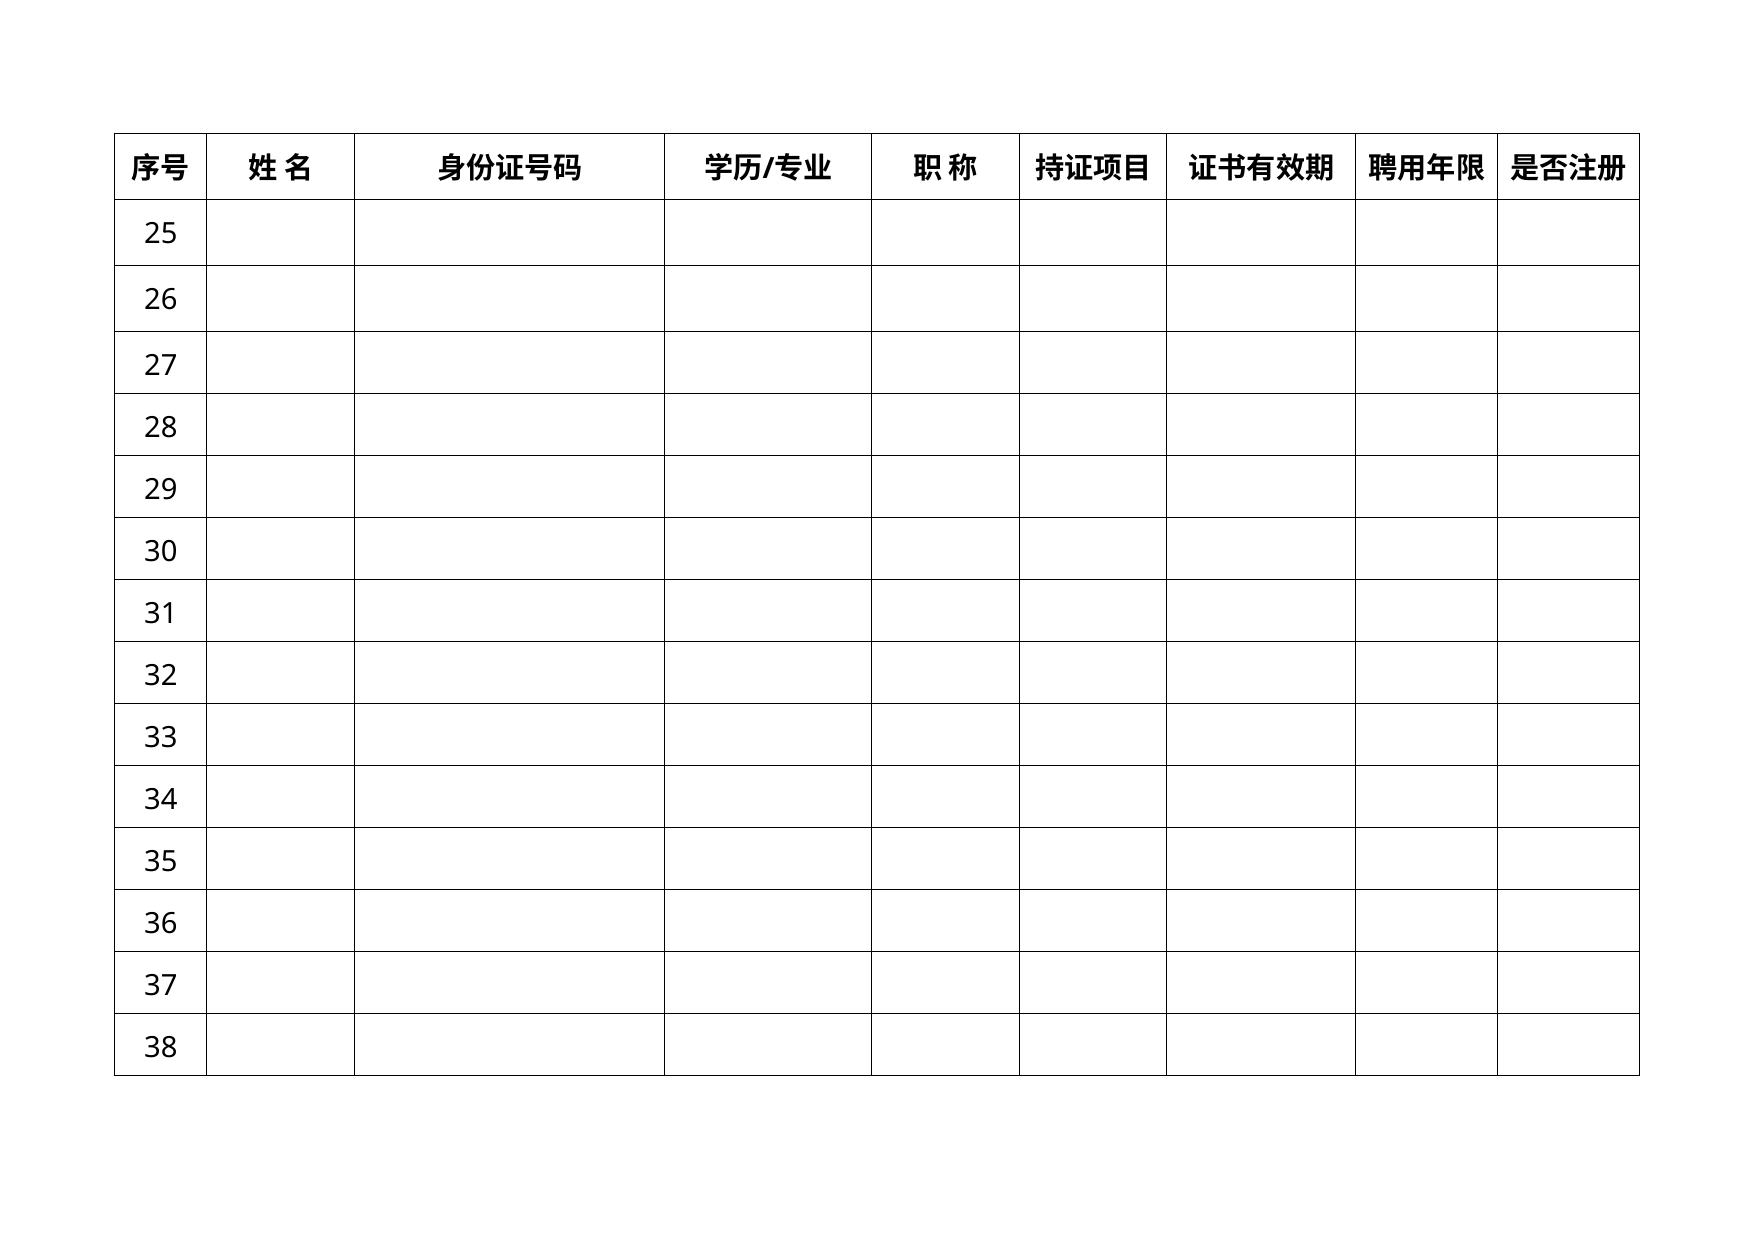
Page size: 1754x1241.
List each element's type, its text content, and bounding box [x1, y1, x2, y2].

table_cell [665, 704, 871, 764]
table_cell 27 [115, 332, 206, 393]
table_cell [355, 266, 664, 331]
table_cell [872, 266, 1019, 331]
table_cell [1356, 1014, 1497, 1074]
table_cell [1356, 828, 1497, 888]
table_cell [355, 456, 664, 517]
table_cell [207, 828, 354, 888]
table_cell [1020, 642, 1166, 703]
table_cell [1167, 266, 1355, 331]
table_cell [207, 952, 354, 1012]
table_cell [1167, 518, 1355, 579]
table_cell [1167, 394, 1355, 455]
table_cell [355, 394, 664, 455]
table_cell [1356, 200, 1497, 265]
table_cell 38 [115, 1014, 206, 1074]
table_cell [665, 828, 871, 888]
table_cell [207, 394, 354, 455]
table_cell [1020, 766, 1166, 827]
table_header 序号 [115, 134, 206, 199]
table_cell [872, 952, 1019, 1012]
table_header 身份证号码 [355, 134, 664, 199]
table_cell [872, 456, 1019, 517]
table_cell [1167, 704, 1355, 764]
table_cell [665, 766, 871, 827]
table_cell [1498, 1014, 1639, 1074]
table_cell [665, 518, 871, 579]
table_header 姓 名 [207, 134, 354, 199]
table_cell 29 [115, 456, 206, 517]
table_cell 25 [115, 200, 206, 265]
table_cell [1020, 266, 1166, 331]
table_cell [1498, 952, 1639, 1012]
table_cell [1020, 332, 1166, 393]
table_cell [665, 952, 871, 1012]
table_cell [1167, 952, 1355, 1012]
table_header 聘用年限 [1356, 134, 1497, 199]
table_cell [1356, 766, 1497, 827]
table_cell [1356, 642, 1497, 703]
table_cell [1498, 394, 1639, 455]
table_cell [1020, 890, 1166, 951]
table_cell [1356, 518, 1497, 579]
table_cell [207, 456, 354, 517]
table_cell [355, 952, 664, 1012]
table_cell [872, 704, 1019, 764]
table_cell [1167, 580, 1355, 641]
table_cell [207, 766, 354, 827]
table_cell 31 [115, 580, 206, 641]
table_cell [1356, 952, 1497, 1012]
table_cell [207, 704, 354, 764]
table_cell [355, 704, 664, 764]
table_header 学历/专业 [665, 134, 871, 199]
table_cell [1020, 828, 1166, 888]
table_header 职 称 [872, 134, 1019, 199]
table_cell [872, 642, 1019, 703]
table_cell [872, 1014, 1019, 1074]
table_cell [872, 580, 1019, 641]
table_cell [1020, 580, 1166, 641]
table_cell [1020, 952, 1166, 1012]
table_cell [665, 200, 871, 265]
table_cell [207, 266, 354, 331]
table_cell 30 [115, 518, 206, 579]
table_cell [1356, 704, 1497, 764]
table_cell [872, 332, 1019, 393]
table_cell [1498, 518, 1639, 579]
table_cell [1167, 1014, 1355, 1074]
table_cell [355, 890, 664, 951]
table_cell [1167, 642, 1355, 703]
table_cell [355, 200, 664, 265]
table_cell [665, 332, 871, 393]
table_cell [1498, 642, 1639, 703]
table_cell [207, 890, 354, 951]
table_cell [1356, 456, 1497, 517]
table_cell [665, 642, 871, 703]
table_cell [1498, 200, 1639, 265]
table_cell [355, 332, 664, 393]
table_header 持证项目 [1020, 134, 1166, 199]
table_cell [665, 890, 871, 951]
table_cell 37 [115, 952, 206, 1012]
table_cell [1356, 266, 1497, 331]
table_cell [1020, 456, 1166, 517]
table_cell [355, 1014, 664, 1074]
table_cell [1020, 200, 1166, 265]
table_cell [355, 518, 664, 579]
table_cell [1356, 394, 1497, 455]
table_cell [1020, 1014, 1166, 1074]
table_cell [1498, 704, 1639, 764]
table_cell [1498, 266, 1639, 331]
table_cell [207, 200, 354, 265]
table_cell [1356, 332, 1497, 393]
table_cell 34 [115, 766, 206, 827]
table_cell [1020, 394, 1166, 455]
table_cell 28 [115, 394, 206, 455]
table_cell 33 [115, 704, 206, 764]
table_cell [665, 580, 871, 641]
table_cell [1167, 828, 1355, 888]
table_cell [665, 456, 871, 517]
table_cell [1020, 518, 1166, 579]
table_cell [872, 828, 1019, 888]
table_header 证书有效期 [1167, 134, 1355, 199]
table_cell [207, 518, 354, 579]
table_cell [1498, 332, 1639, 393]
table_cell 26 [115, 266, 206, 331]
table_cell [355, 642, 664, 703]
table_cell [665, 394, 871, 455]
table_cell [355, 580, 664, 641]
table_cell [872, 766, 1019, 827]
table_cell 36 [115, 890, 206, 951]
table_cell [207, 642, 354, 703]
table_cell [1498, 890, 1639, 951]
table_cell [1167, 766, 1355, 827]
table_cell [1356, 580, 1497, 641]
table_cell [1498, 580, 1639, 641]
table_cell [1167, 200, 1355, 265]
table_header 是否注册 [1498, 134, 1639, 199]
table_cell [1167, 456, 1355, 517]
table_cell [1356, 890, 1497, 951]
table_cell [207, 1014, 354, 1074]
table_cell [1498, 766, 1639, 827]
table_cell [665, 266, 871, 331]
table_cell [872, 200, 1019, 265]
table_cell [1498, 828, 1639, 888]
table_cell [355, 766, 664, 827]
table_cell 32 [115, 642, 206, 703]
table_cell [207, 332, 354, 393]
table_cell [1167, 332, 1355, 393]
table_cell [207, 580, 354, 641]
table_cell [1498, 456, 1639, 517]
table_cell [355, 828, 664, 888]
table_cell [872, 518, 1019, 579]
table_cell 35 [115, 828, 206, 888]
table_cell [1167, 890, 1355, 951]
table_cell [1020, 704, 1166, 764]
table_cell [872, 394, 1019, 455]
table_cell [665, 1014, 871, 1074]
table_cell [872, 890, 1019, 951]
